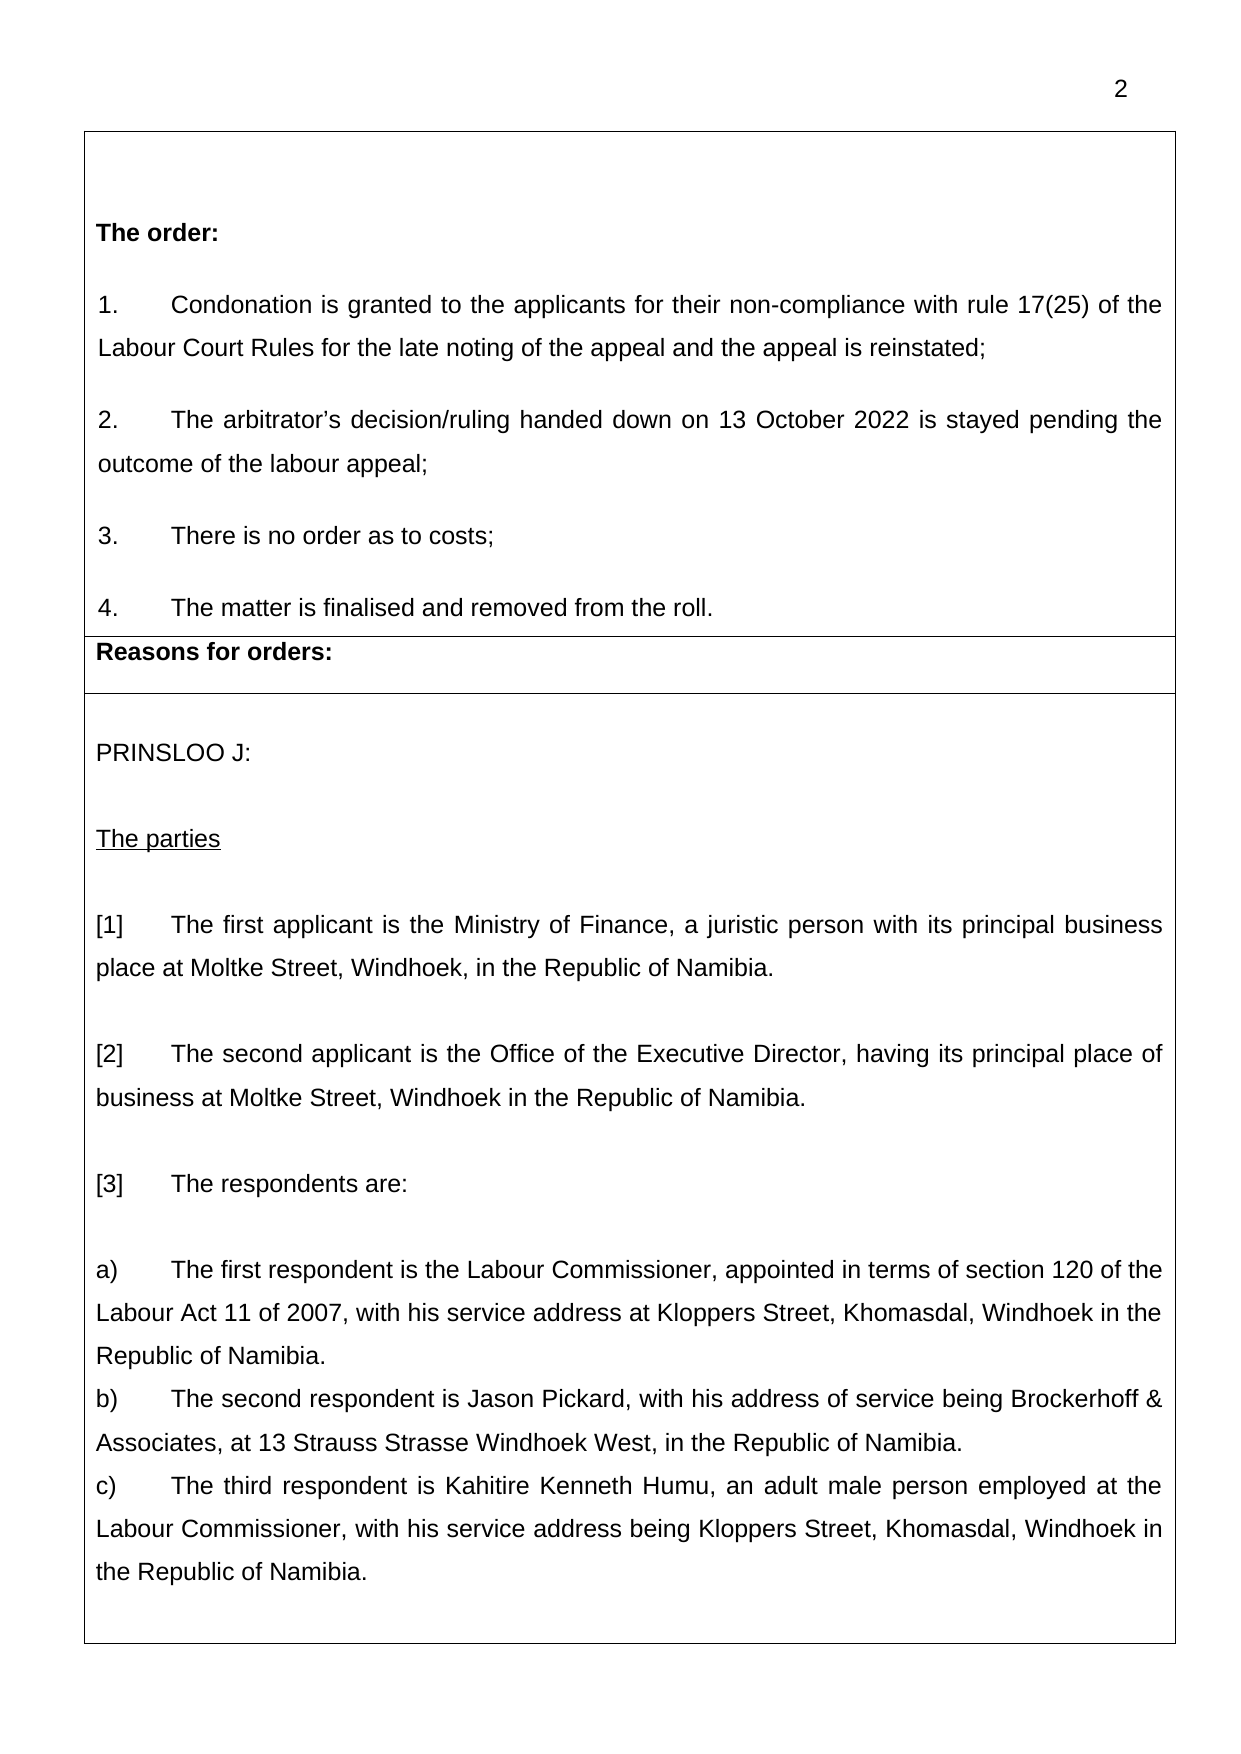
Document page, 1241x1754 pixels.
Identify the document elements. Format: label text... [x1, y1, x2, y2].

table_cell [85, 694, 1175, 1643]
table_cell The order: 1. Condonation is granted to the applicants for their non-compliance with rule 17(25) of the Labour Court Rules for the late noting of the appeal and the appeal is reinstated; 2. The arbitrator’s decision/ruling handed down on 13 October 2022 is stayed pending the outcome of the labour appeal; 3. There is no order as to costs; 4. The matter is finalised and removed from the roll. [85, 132, 1175, 636]
table_cell Reasons for orders: [85, 637, 1175, 693]
